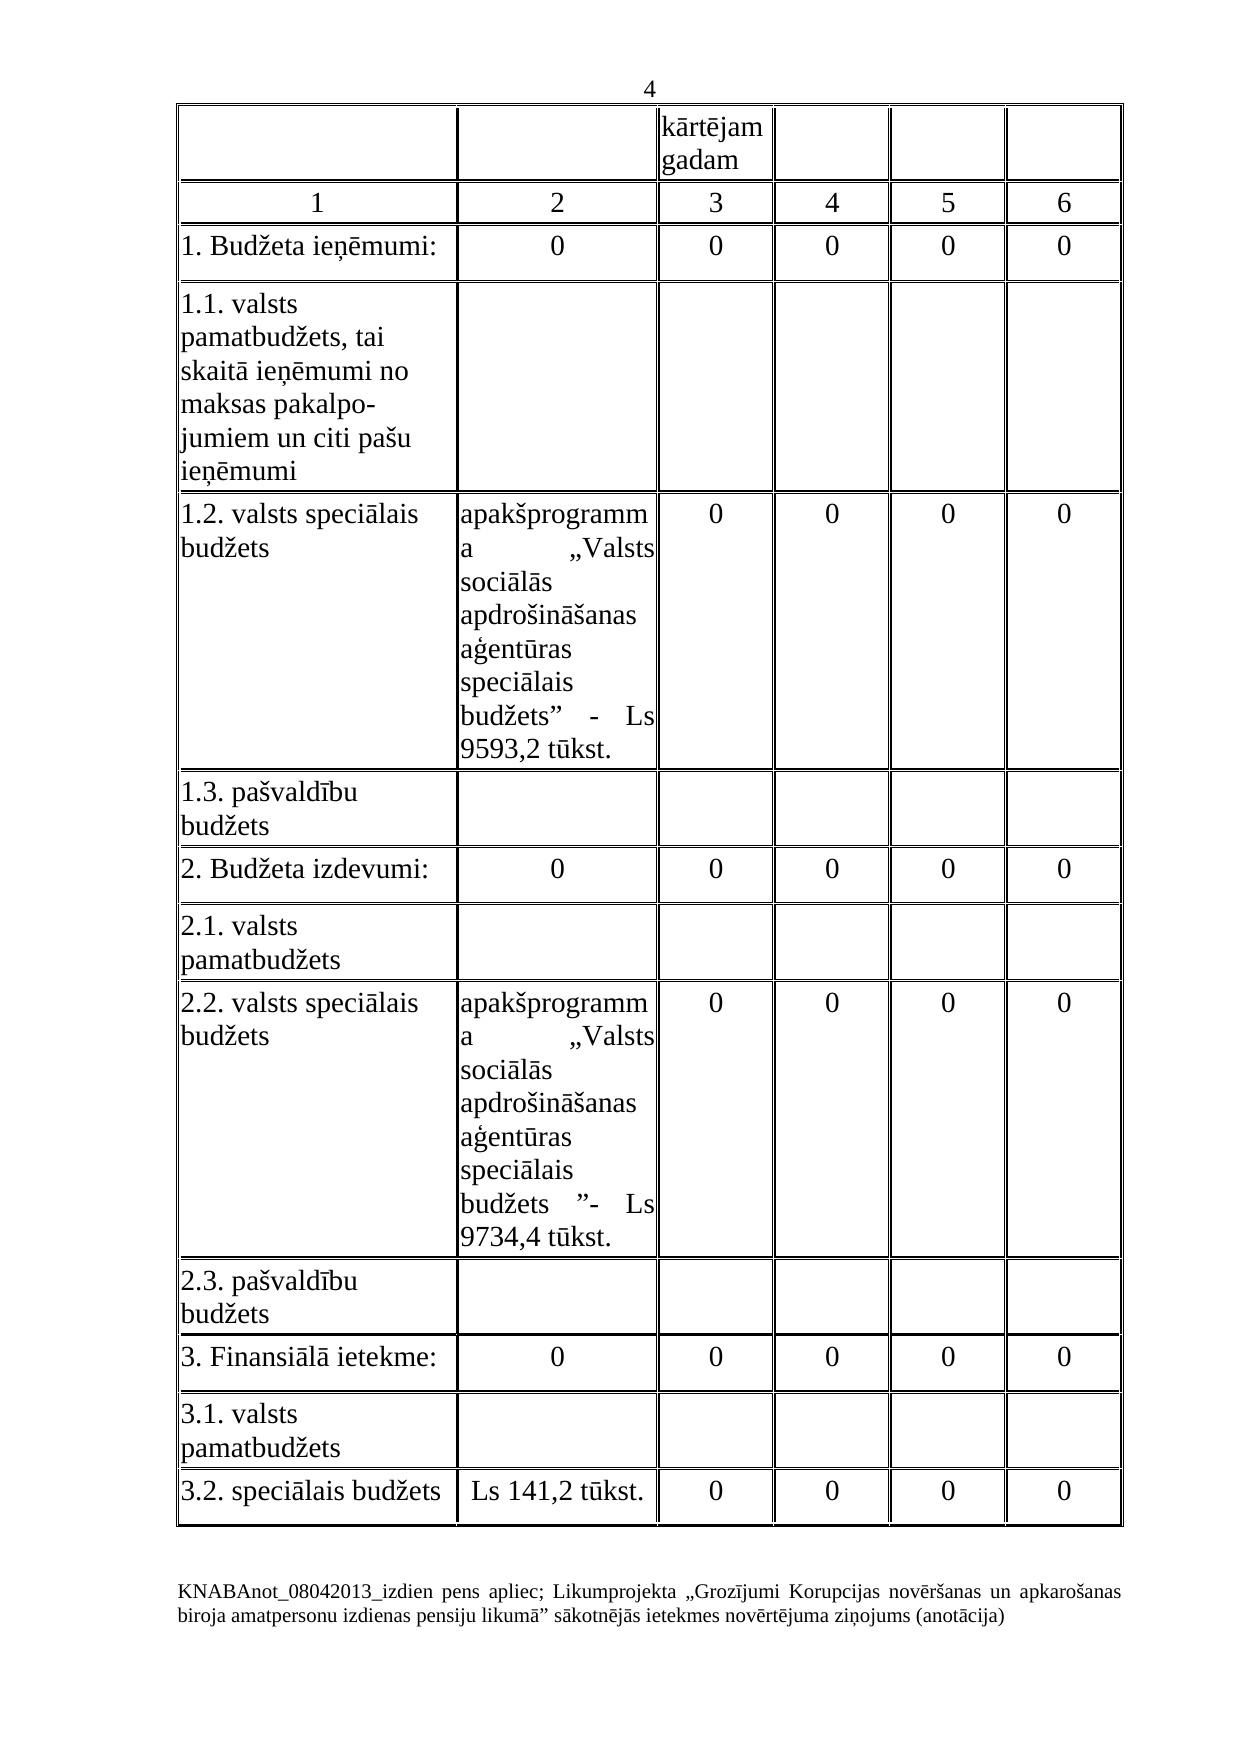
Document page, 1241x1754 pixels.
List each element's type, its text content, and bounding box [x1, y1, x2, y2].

table_cell 0 [1006, 1467, 1122, 1524]
table_cell 0 [660, 848, 772, 902]
table_cell [459, 1394, 656, 1467]
table_cell [660, 772, 772, 844]
table_cell 0 [660, 494, 772, 768]
table_cell 1.2. valsts speciālais budžets [179, 490, 456, 768]
table_cell 0 [459, 226, 656, 279]
table_cell [776, 283, 888, 490]
table_cell [776, 772, 888, 844]
table_cell 1.3. pašvaldību budžets [179, 768, 456, 844]
table_cell 0 [892, 1336, 1004, 1390]
table_cell 3.1. valsts pamatbudžets [179, 1390, 456, 1467]
table_cell [1006, 902, 1122, 978]
table_cell 0 [1008, 222, 1121, 279]
table_cell [776, 905, 888, 978]
table_cell [459, 772, 656, 844]
table_cell 0 [892, 494, 1004, 768]
table_cell 2.1. valsts pamatbudžets [177, 902, 457, 978]
table_cell 0 [776, 226, 888, 279]
table_cell apakšprogramma „Valsts sociālās apdrošināšanas aģentūras speciālais budžets ”- Ls 9734,4 tūkst. [459, 982, 656, 1256]
table_cell 1 [179, 179, 456, 222]
table_cell 0 [892, 226, 1004, 279]
table_cell 0 [890, 1467, 1006, 1524]
table_cell 3.2. speciālais budžets [177, 1467, 457, 1524]
table_cell 0 [1008, 490, 1121, 768]
table_cell [459, 283, 656, 490]
table_cell [892, 1260, 1004, 1333]
table_cell 0 [776, 982, 888, 1256]
table_cell 4 [776, 183, 888, 222]
table_cell [1008, 1256, 1121, 1333]
table_cell Ls 141,2 tūkst. [457, 1467, 658, 1524]
table_cell 2.3. pašvaldību budžets [179, 1256, 456, 1333]
table_cell 0 [776, 494, 888, 768]
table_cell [457, 104, 658, 179]
table_cell [1008, 280, 1121, 490]
table_cell [776, 1260, 888, 1333]
table_cell 0 [892, 982, 1004, 1256]
table_cell 0 [660, 982, 772, 1256]
table_cell 6 [1008, 179, 1121, 222]
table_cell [658, 104, 774, 179]
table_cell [890, 104, 1006, 179]
table_cell apakšprogramma „Valsts sociālās apdrošināšanas aģentūras speciālais budžets” - Ls 9593,2 tūkst. [459, 494, 656, 768]
table_cell [892, 772, 1004, 844]
table_cell [892, 905, 1004, 978]
table_cell 0 [776, 1336, 888, 1390]
table_cell [1008, 1390, 1121, 1467]
table_cell 5 [892, 183, 1004, 222]
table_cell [1006, 106, 1120, 179]
table_cell 2. Budžeta izdevumi: [179, 845, 456, 902]
table_cell 0 [660, 1336, 772, 1390]
table_cell 0 [658, 1467, 774, 1524]
table_cell 0 [1008, 1333, 1122, 1390]
table_cell [892, 283, 1004, 490]
table_cell 3. Finansiālā ietekme: [177, 1333, 456, 1390]
table_cell [459, 905, 656, 978]
table_cell [776, 1394, 888, 1467]
table_cell 0 [1008, 979, 1121, 1256]
table_cell 2 [459, 183, 656, 222]
table_cell 0 [776, 848, 888, 902]
table_cell [660, 1394, 772, 1467]
table_cell [892, 1394, 1004, 1467]
table_cell 0 [459, 848, 656, 902]
table_cell 1. Budžeta ieņēmumi: [179, 222, 456, 279]
table_cell [660, 283, 772, 490]
table_cell 3 [660, 183, 772, 222]
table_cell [774, 104, 890, 179]
table_cell 2.2. valsts speciālais budžets [179, 979, 456, 1256]
table_cell 0 [1008, 845, 1121, 902]
table_cell [1008, 768, 1121, 844]
table_cell 0 [660, 226, 772, 279]
table_cell 0 [892, 848, 1004, 902]
table_cell [459, 1260, 656, 1333]
table_cell [660, 1260, 772, 1333]
table_cell 1.1. valsts pamatbudžets, tai skaitā ieņēmumi no maksas pakalpo-jumiem un citi pašu ieņēmumi [179, 280, 456, 490]
table_cell 0 [459, 1336, 656, 1390]
table_cell 0 [774, 1467, 890, 1524]
table_cell [660, 905, 772, 978]
